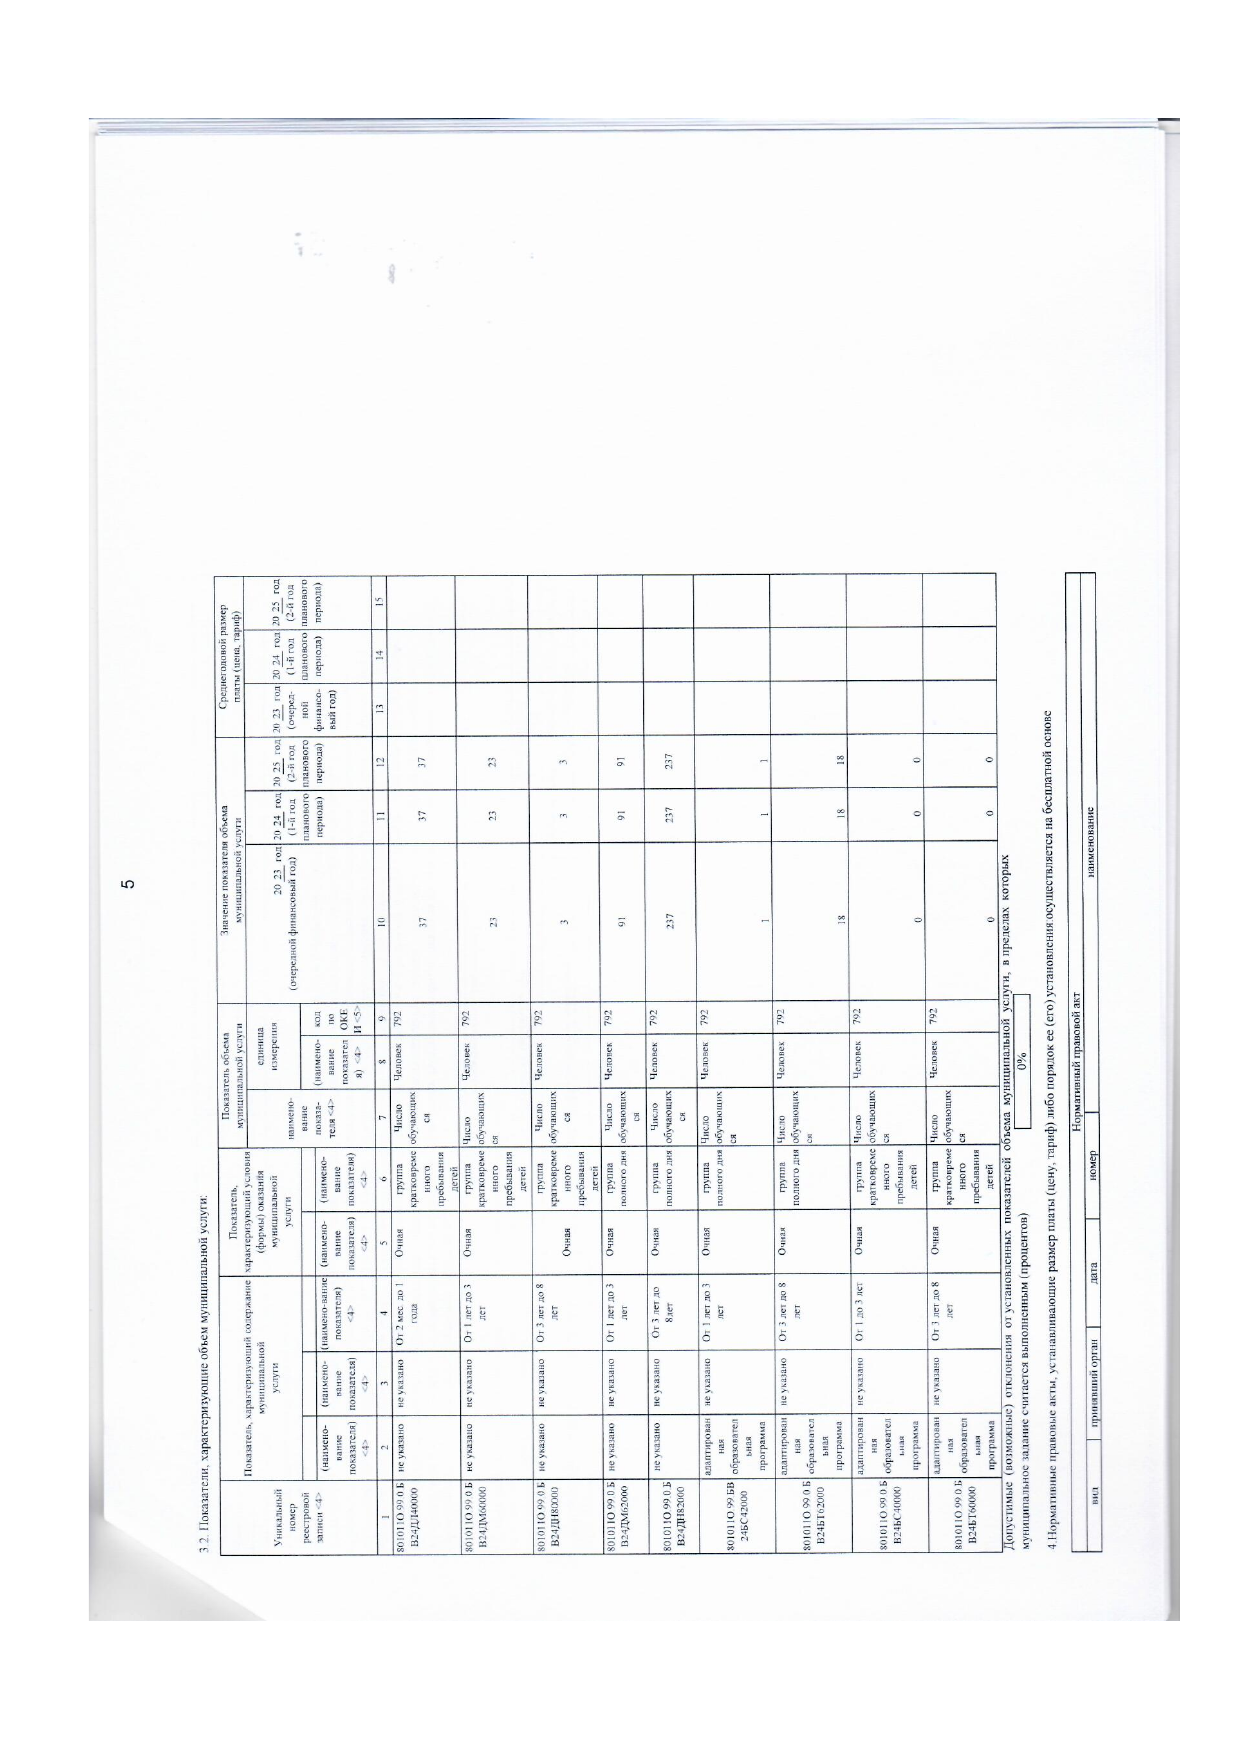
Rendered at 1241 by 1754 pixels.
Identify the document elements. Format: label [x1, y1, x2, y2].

picture [88, 118, 1182, 1621]
